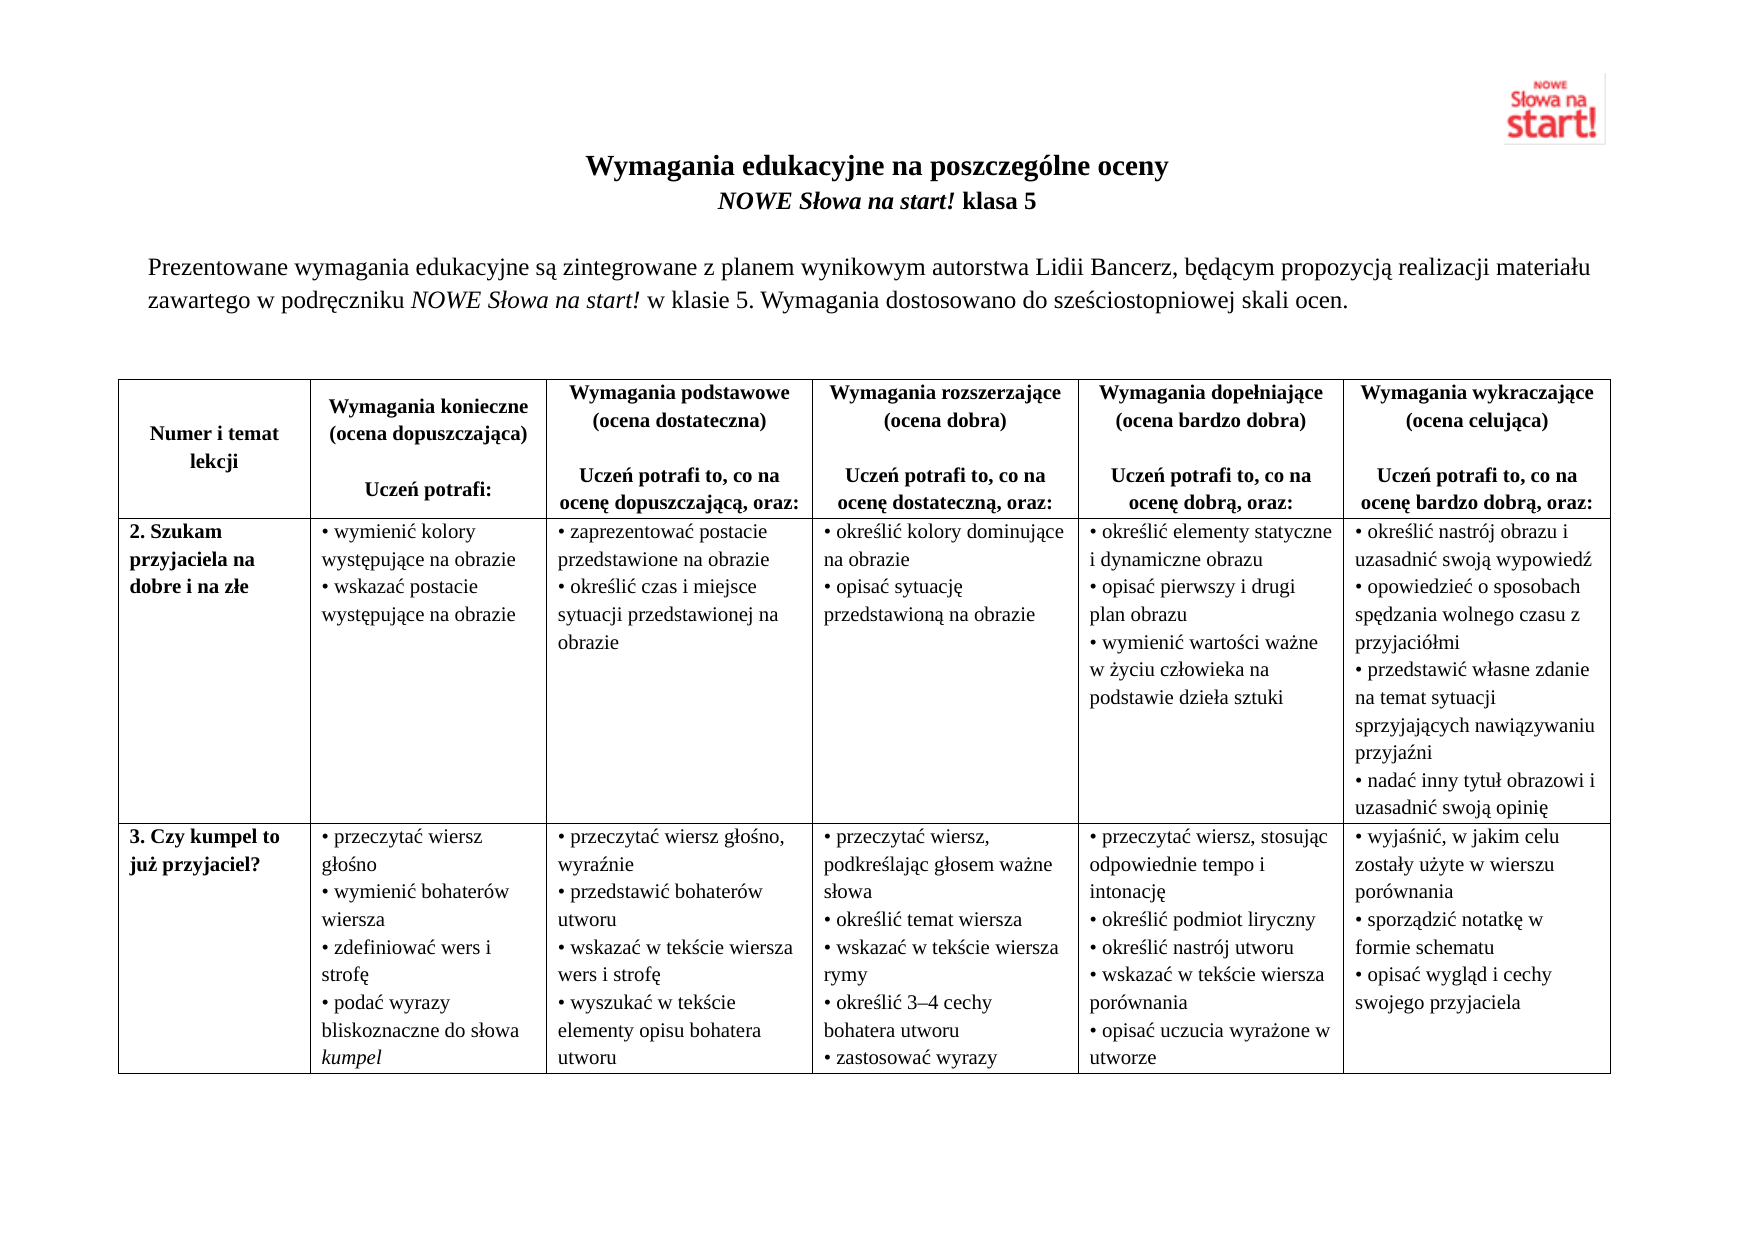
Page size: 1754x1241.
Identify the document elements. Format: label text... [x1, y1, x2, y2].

table_header Wymagania wykraczające (ocena celująca) Uczeń potrafi to, co na ocenę bardzo dobrą, oraz: [1344, 380, 1610, 518]
table_cell • określić nastrój obrazu i uzasadnić swoją wypowiedź • opowiedzieć o sposobach spędzania wolnego czasu z przyjaciółmi • przedstawić własne zdanie na temat sytuacji sprzyjających nawiązywaniu przyjaźni • nadać inny tytuł obrazowi i uzasadnić swoją opinię [1344, 519, 1610, 823]
table_cell • wymienić kolory występujące na obrazie • wskazać postacie występujące na obrazie [311, 519, 546, 823]
table_header Numer i temat lekcji [119, 380, 310, 518]
table_header Wymagania podstawowe (ocena dostateczna) Uczeń potrafi to, co na ocenę dopuszczającą, oraz: [547, 380, 812, 518]
text Prezentowane wymagania edukacyjne są zintegrowane z planem wynikowym autorstwa Lidii Bancerz, będącym propozycją realizacji materiału zawartego w podręczniku NOWE Słowa na start! w klasie 5. Wymagania dostosowano do sześciostopniowej skali ocen. [148, 252, 1606, 314]
picture [1504, 73, 1607, 146]
table_cell 2. Szukam przyjaciela na dobre i na złe [119, 519, 310, 823]
table_header Wymagania dopełniające (ocena bardzo dobra) Uczeń potrafi to, co na ocenę dobrą, oraz: [1079, 380, 1343, 518]
text NOWE Słowa na start! klasa 5 [148, 186, 1606, 215]
text Wymagania edukacyjne na poszczególne oceny [148, 148, 1606, 181]
table_cell 3. Czy kumpel to już przyjaciel? [119, 824, 310, 1073]
table_cell • określić kolory dominujące na obrazie • opisać sytuację przedstawioną na obrazie [813, 519, 1078, 823]
table_header Wymagania rozszerzające (ocena dobra) Uczeń potrafi to, co na ocenę dostateczną, oraz: [813, 380, 1078, 518]
table_cell • zaprezentować postacie przedstawione na obrazie • określić czas i miejsce sytuacji przedstawionej na obrazie [547, 519, 812, 823]
table_cell • wyjaśnić, w jakim celu zostały użyte w wierszu porównania • sporządzić notatkę w formie schematu • opisać wygląd i cechy swojego przyjaciela [1344, 824, 1610, 1073]
table_cell • określić elementy statyczne i dynamiczne obrazu • opisać pierwszy i drugi plan obrazu • wymienić wartości ważne w życiu człowieka na podstawie dzieła sztuki [1079, 519, 1343, 823]
table_header Wymagania konieczne (ocena dopuszczająca) Uczeń potrafi: [311, 380, 546, 518]
